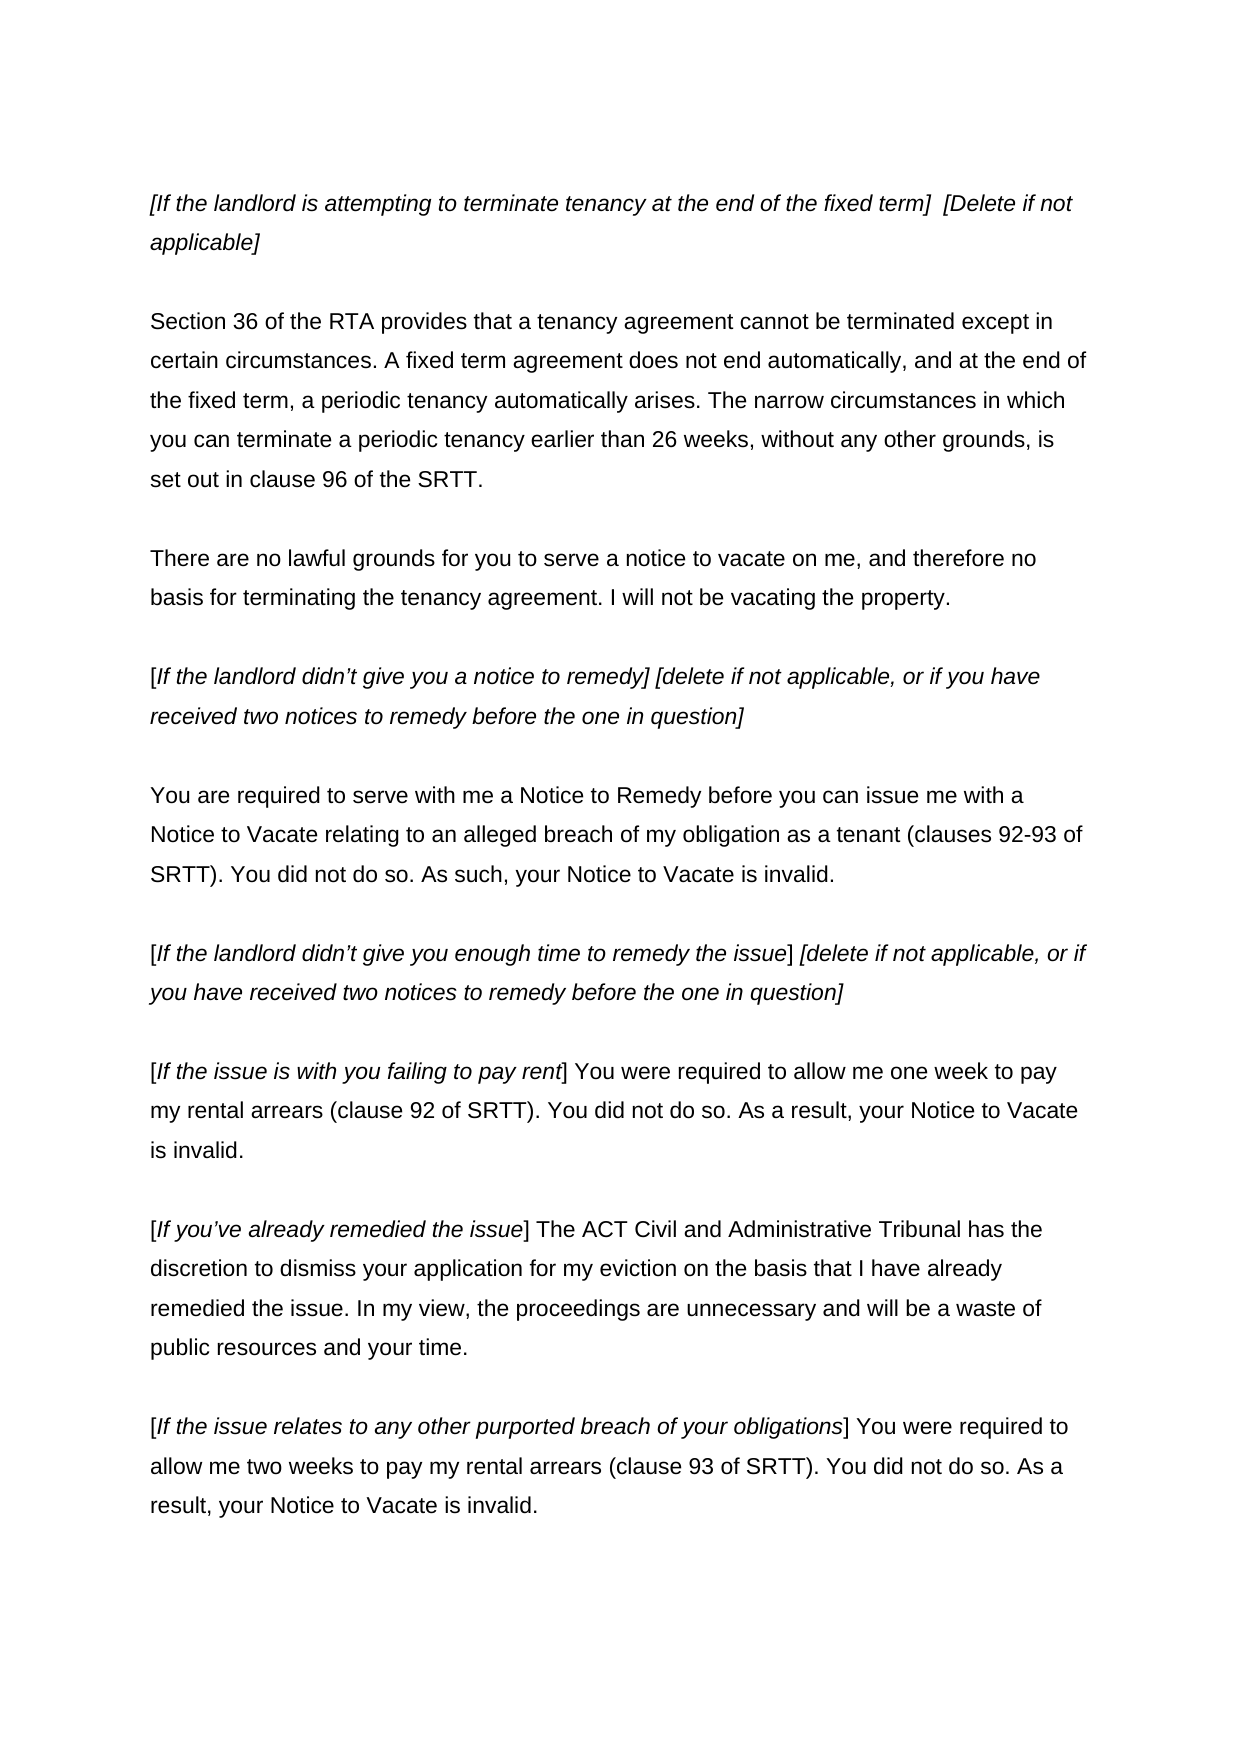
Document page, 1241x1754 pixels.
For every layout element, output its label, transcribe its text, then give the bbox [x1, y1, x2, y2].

text Section 36 of the RTA provides that a tenancy agreement cannot be terminated except in certain circumstances. A fixed term agreement does not end automatically, and at the end of the fixed term, a periodic tenancy automatically arises. The narrow circumstances in which you can terminate a periodic tenancy earlier than 26 weeks, without any other grounds, is set out in clause 96 of the SRTT. [150, 308, 1090, 492]
text [If the landlord didn’t give you enough time to remedy the issue] [delete if not applicable, or if you have received two notices to remedy before the one in question] [150, 939, 1090, 1005]
text [If you’ve already remedied the issue] The ACT Civil and Administrative Tribunal has the discretion to dismiss your application for my eviction on the basis that I have already remedied the issue. In my view, the proceedings are unnecessary and will be a waste of public resources and your time. [150, 1216, 1090, 1361]
text [If the landlord is attempting to terminate tenancy at the end of the fixed term] [Delete if not applicable] [150, 189, 1090, 255]
text [If the landlord didn’t give you a notice to remedy] [delete if not applicable, or if you have received two notices to remedy before the one in question] [150, 663, 1090, 729]
text [If the issue relates to any other purported breach of your obligations] You were required to allow me two weeks to pay my rental arrears (clause 93 of SRTT). You did not do so. As a result, your Notice to Vacate is invalid. [150, 1413, 1090, 1519]
text You are required to serve with me a Notice to Remedy before you can issue me with a Notice to Vacate relating to an alleged breach of my obligation as a tenant (clauses 92-93 of SRTT). You did not do so. As such, your Notice to Vacate is invalid. [150, 782, 1090, 887]
text There are no lawful grounds for you to serve a notice to vacate on me, and therefore no basis for terminating the tenancy agreement. I will not be vacating the property. [150, 545, 1090, 611]
text [If the issue is with you failing to pay rent] You were required to allow me one week to pay my rental arrears (clause 92 of SRTT). You did not do so. As a result, your Notice to Vacate is invalid. [150, 1058, 1090, 1163]
